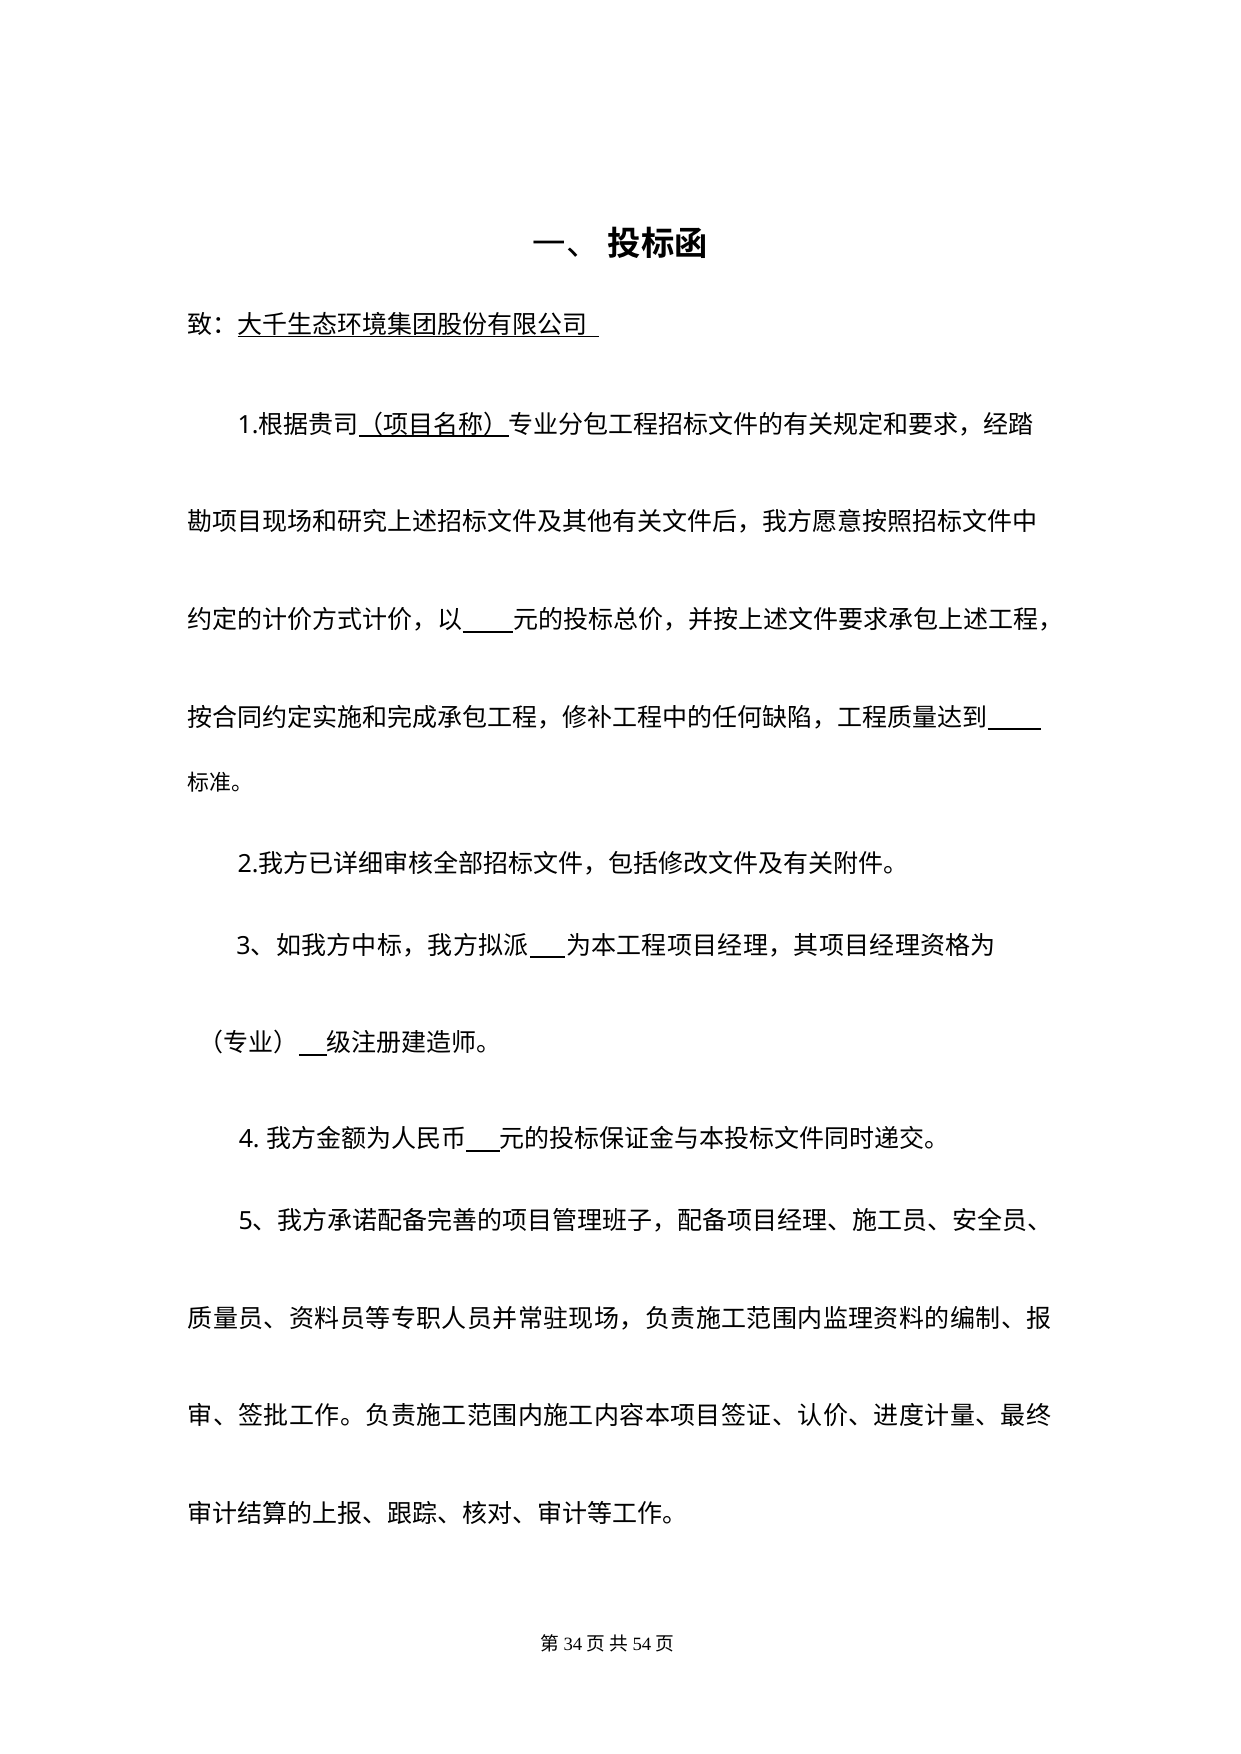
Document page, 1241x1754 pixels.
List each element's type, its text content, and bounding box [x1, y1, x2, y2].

list 投标函 [187, 208, 1053, 274]
text 2.我方已详细审核全部招标文件，包括修改文件及有关附件。 [187, 829, 1053, 894]
text 致：大千生态环境集团股份有限公司 [187, 290, 1053, 355]
text 3、如我方中标，我方拟派 为本工程项目经理，其项目经理资格为 （专业） 级注册建造师。 [198, 911, 997, 1074]
text 5、我方承诺配备完善的项目管理班子，配备项目经理、施工员、安全员、质量员、资料员等专职人员并常驻现场，负责施工范围内监理资料的编制、报审、签批工作。负责施工范围内施工内容本项目签证、认价、进度计量、最终审计结算的上报、跟踪、核对、审计等工作。 [187, 1186, 1053, 1544]
text 4. 我方金额为人民币 元的投标保证金与本投标文件同时递交。 [187, 1104, 1053, 1169]
text 1.根据贵司（项目名称）专业分包工程招标文件的有关规定和要求，经踏勘项目现场和研究上述招标文件及其他有关文件后，我方愿意按照招标文件中约定的计价方式计价，以 元的投标总价，并按上述文件要求承包上述工程，按合同约定实施和完成承包工程，修补工程中的任何缺陷，工程质量达到 标准。 [187, 389, 1053, 797]
